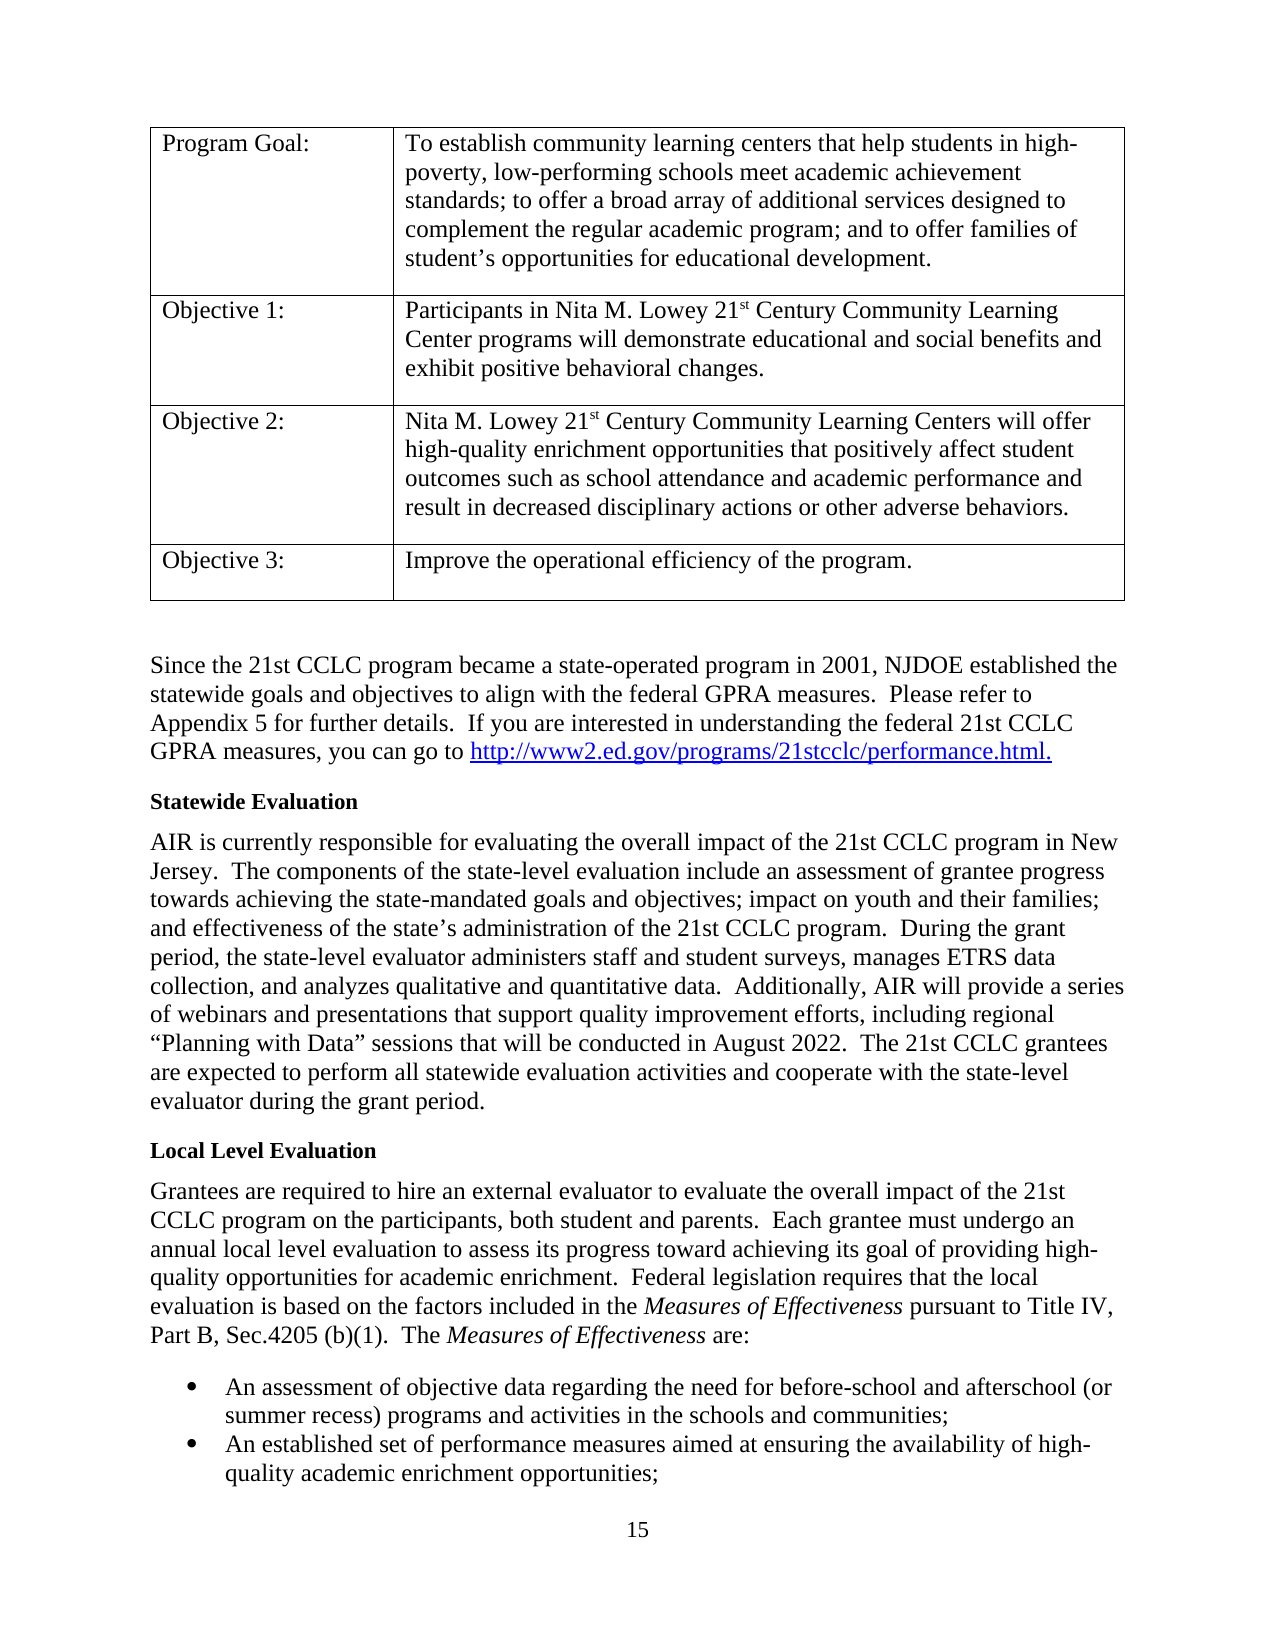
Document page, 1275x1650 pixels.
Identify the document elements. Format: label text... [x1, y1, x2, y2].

table_cell Participants in Nita M. Lowey 21st Century Community Learning Center programs will demonstrate educational and social benefits and exhibit positive behavioral changes. [394, 296, 1124, 405]
table_header To establish community learning centers that help students in high-poverty, low-performing schools meet academic achievement standards; to offer a broad array of additional services designed to complement the regular academic program; and to offer families of student’s opportunities for educational development. [394, 128, 1124, 294]
list An established set of performance measures aimed at ensuring the availability of high-quality academic enrichment opportunities; [187, 1429, 1125, 1487]
table_cell Objective 2: [151, 406, 393, 544]
subtitle Local Level Evaluation [150, 1137, 1125, 1164]
table_header Program Goal: [151, 128, 393, 294]
text Since the 21st CCLC program became a state-operated program in 2001, NJDOE established the statewide goals and objectives to align with the federal GPRA measures. Please refer to Appendix 5 for further details. If you are interested in understanding the federal 21st CCLC GPRA measures, you can go to http://www2.ed.gov/programs/21stcclc/performance.html. [150, 650, 1125, 765]
table_cell Objective 3: [151, 545, 393, 600]
table_cell Nita M. Lowey 21st Century Community Learning Centers will offer high-quality enrichment opportunities that positively affect student outcomes such as school attendance and academic performance and result in decreased disciplinary actions or other adverse behaviors. [394, 406, 1124, 544]
table_cell Objective 1: [151, 296, 393, 405]
text Grantees are required to hire an external evaluator to evaluate the overall impact of the 21st CCLC program on the participants, both student and parents. Each grantee must undergo an annual local level evaluation to assess its progress toward achieving its goal of providing high-quality opportunities for academic enrichment. Federal legislation requires that the local evaluation is based on the factors included in the Measures of Effectiveness pursuant to Title IV, Part B, Sec.4205 (b)(1). The Measures of Effectiveness are: [150, 1176, 1125, 1349]
subtitle Statewide Evaluation [150, 788, 1125, 814]
table_cell Improve the operational efficiency of the program. [394, 545, 1124, 600]
list An assessment of objective data regarding the need for before-school and afterschool (or summer recess) programs and activities in the schools and communities; [187, 1372, 1125, 1429]
text AIR is currently responsible for evaluating the overall impact of the 21st CCLC program in New Jersey. The components of the state-level evaluation include an assessment of grantee progress towards achieving the state-mandated goals and objectives; impact on youth and their families; and effectiveness of the state’s administration of the 21st CCLC program. During the grant period, the state-level evaluator administers staff and student surveys, manages ETRS data collection, and analyzes qualitative and quantitative data. Additionally, AIR will provide a series of webinars and presentations that support quality improvement efforts, including regional “Planning with Data” sessions that will be conducted in August 2022. The 21st CCLC grantees are expected to perform all statewide evaluation activities and cooperate with the state-level evaluator during the grant period. [150, 827, 1125, 1114]
